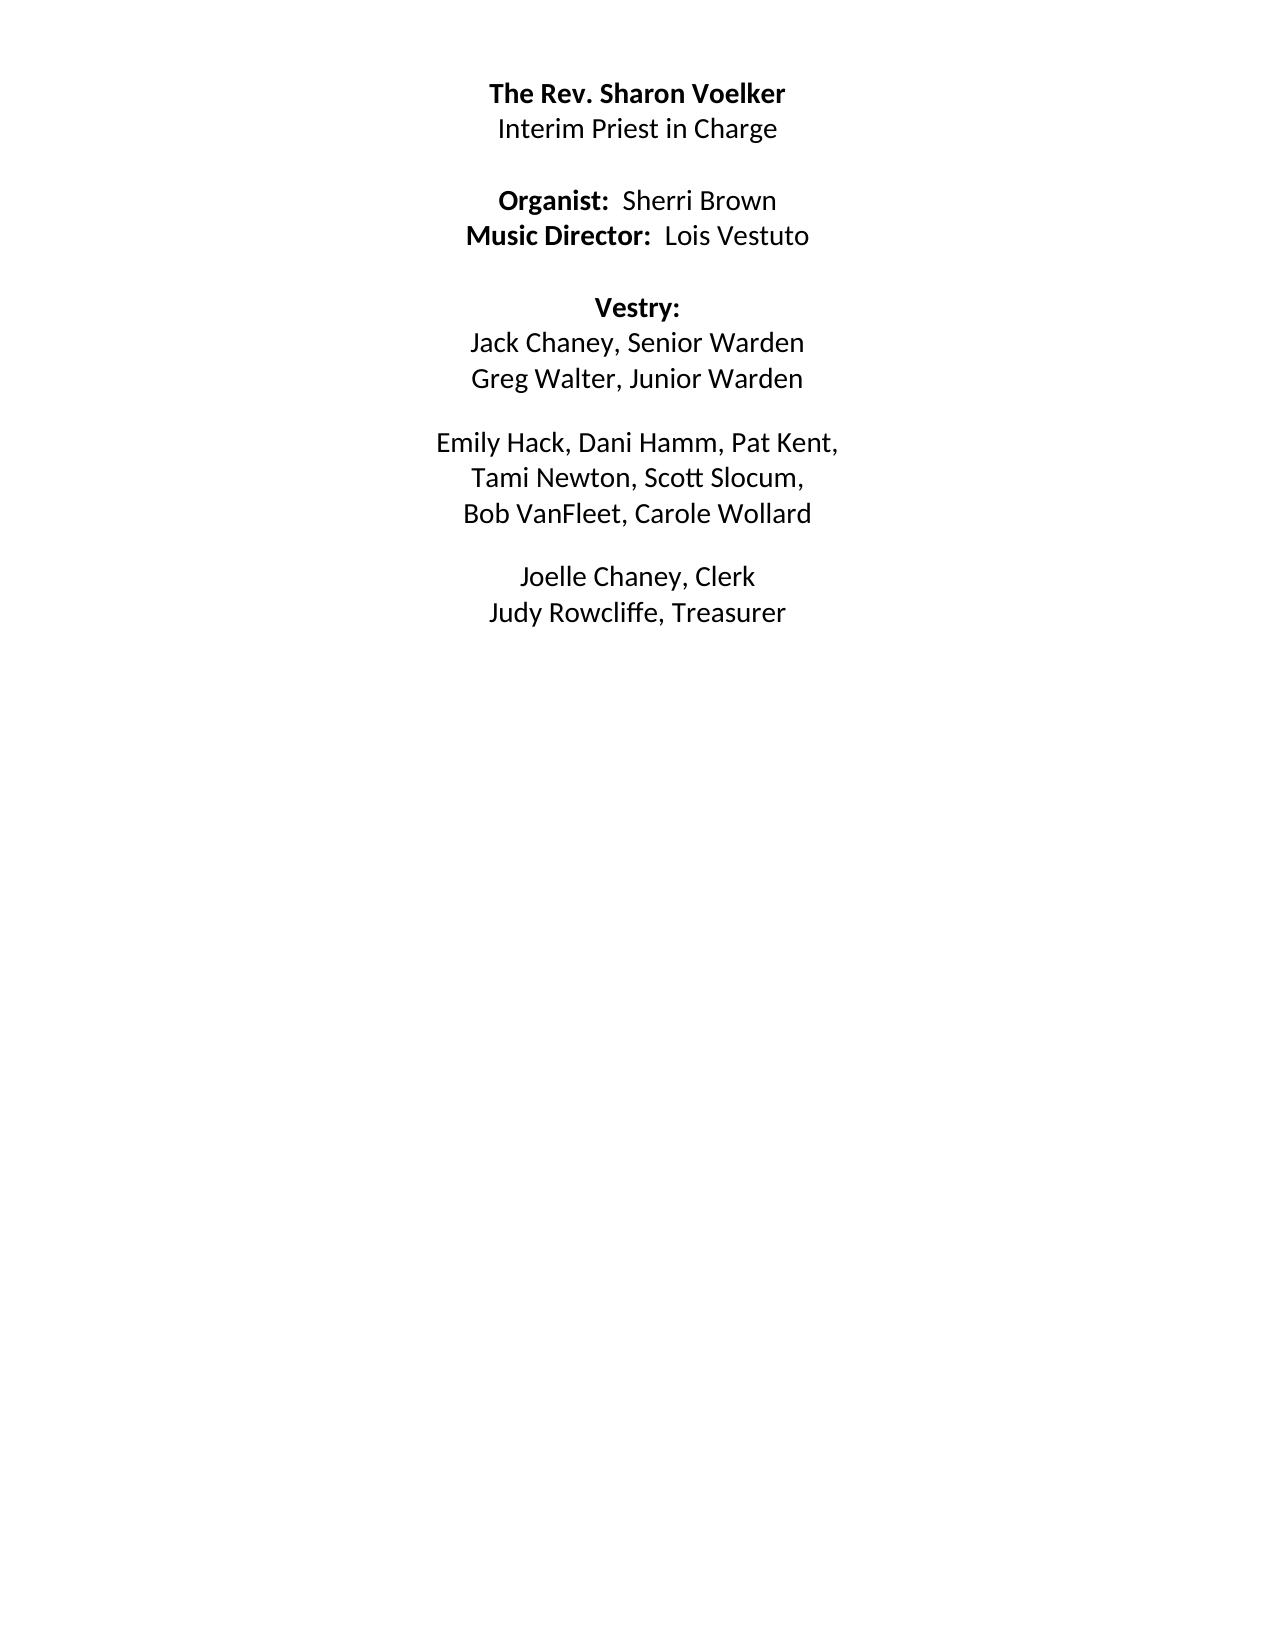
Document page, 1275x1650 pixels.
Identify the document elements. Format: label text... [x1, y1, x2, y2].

text Music Director: Lois Vestuto [75, 217, 1200, 253]
text Greg Walter, Junior Warden [75, 360, 1200, 424]
text Judy Rowcliffe, Treasurer [75, 594, 1200, 630]
text Interim Priest in Charge [75, 111, 1200, 146]
text Tami Newton, Scott Slocum, [75, 459, 1200, 495]
text Organist: Sherri Brown [75, 182, 1200, 217]
text Vestry: [75, 289, 1200, 324]
text Bob VanFleet, Carole Wollard [75, 495, 1200, 558]
text Emily Hack, Dani Hamm, Pat Kent, [75, 424, 1200, 459]
text The Rev. Sharon Voelker [75, 75, 1200, 111]
text Jack Chaney, Senior Warden [75, 324, 1200, 360]
text Joelle Chaney, Clerk [75, 558, 1200, 594]
